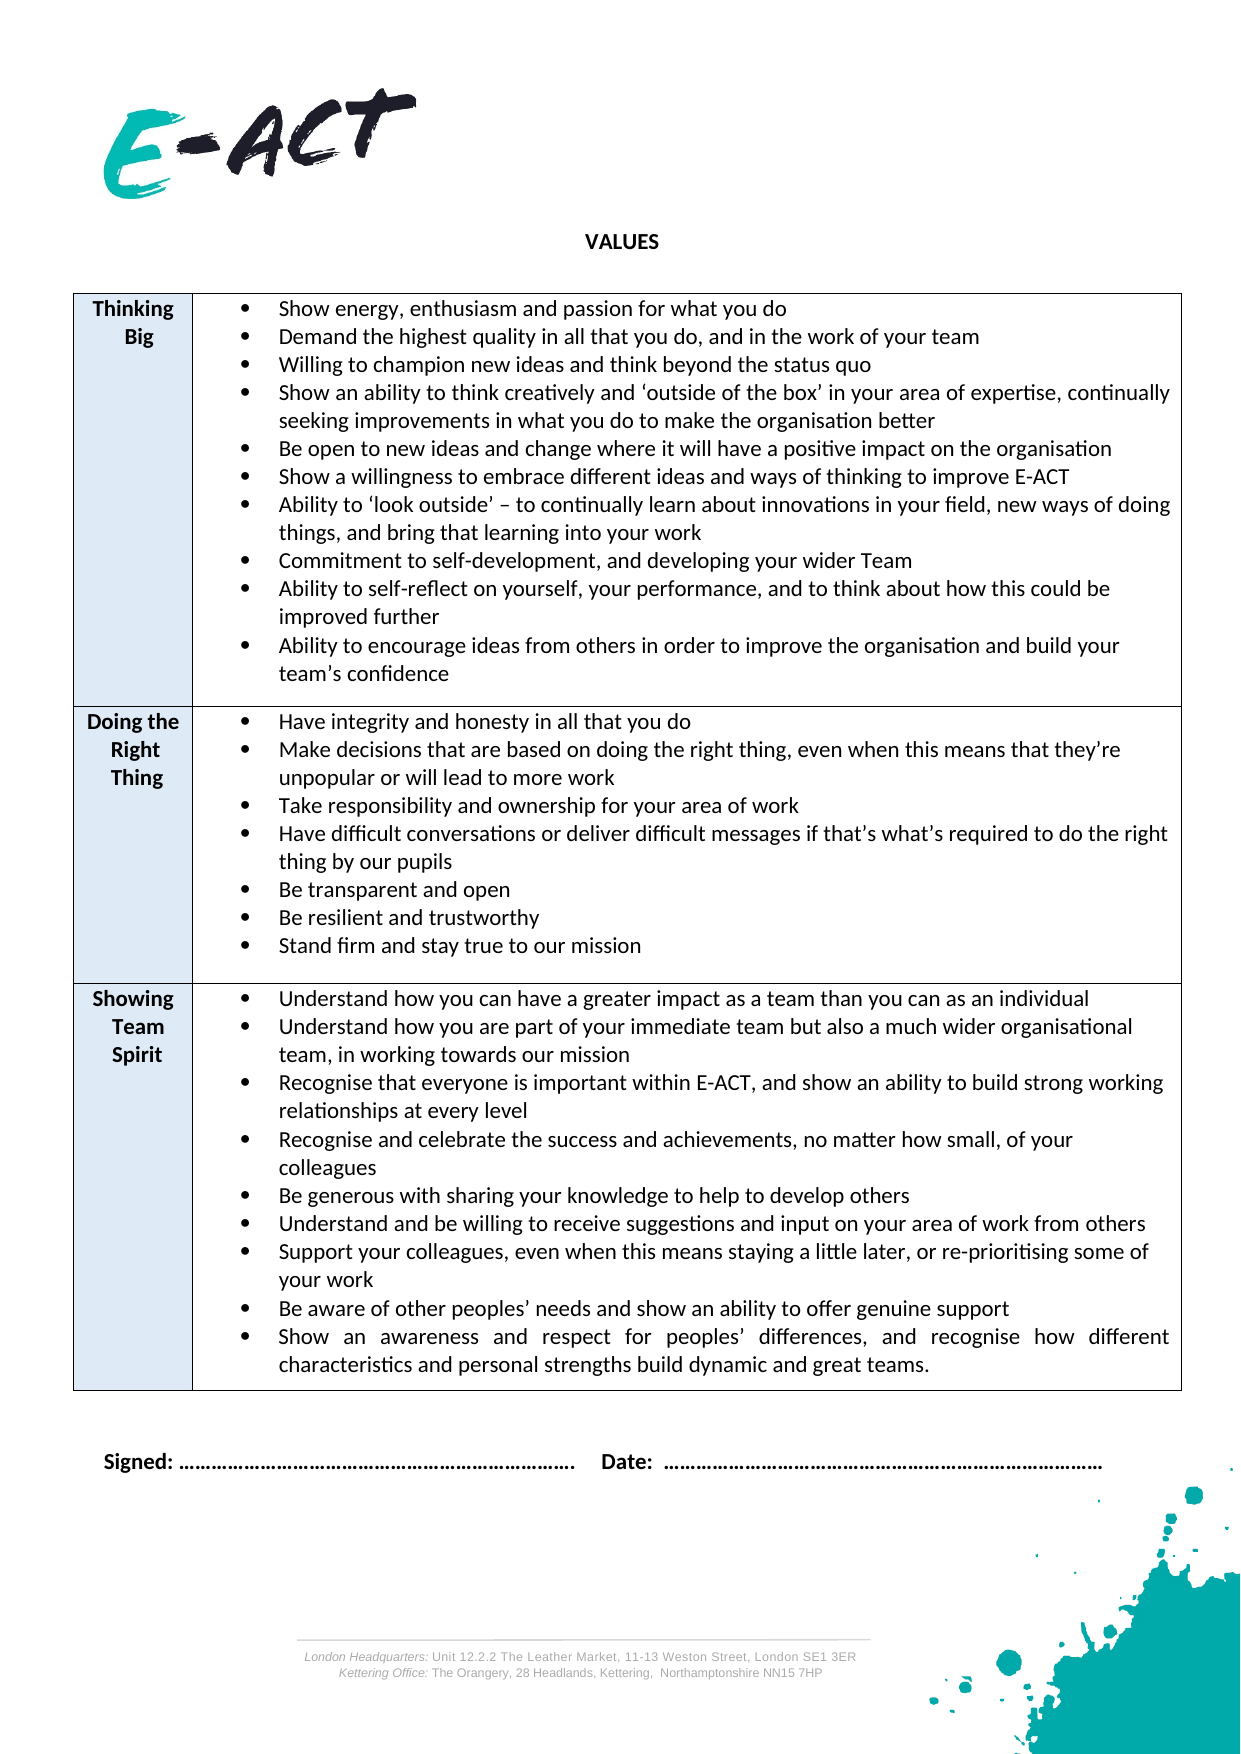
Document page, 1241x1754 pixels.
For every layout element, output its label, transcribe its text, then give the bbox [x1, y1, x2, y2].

picture [895, 1433, 1241, 1754]
table_cell Doing the Right Thing [74, 707, 192, 983]
text VALUES [478, 227, 690, 255]
table_cell Have integrity and honesty in all that you do Make decisions that are based on doing the right thing, even when this means that they’re unpopular or will lead to more work Take responsibility and ownership for your area of work Have difficult conversations or deliver difficult messages if that’s what’s required to do the right thing by our pupils Be transparent and open Be resilient and trustworthy Stand firm and stay true to our mission [193, 707, 1181, 983]
table_cell Understand how you can have a greater impact as a team than you can as an individual Understand how you are part of your immediate team but also a much wider organisational team, in working towards our mission Recognise that everyone is important within E-ACT, and show an ability to build strong working relationships at every level Recognise and celebrate the success and achievements, no matter how small, of your colleagues Be generous with sharing your knowledge to help to develop others Understand and be willing to receive suggestions and input on your area of work from others Support your colleagues, even when this means staying a little later, or re-prioritising some of your work Be aware of other peoples’ needs and show an ability to offer genuine support Show an awareness and respect for peoples’ differences, and recognise how different characteristics and personal strengths build dynamic and great teams. [193, 984, 1181, 1390]
table_cell Showing Team Spirit [74, 984, 192, 1390]
table_header Show energy, enthusiasm and passion for what you do Demand the highest quality in all that you do, and in the work of your team Willing to champion new ideas and think beyond the status quo Show an ability to think creatively and ‘outside of the box’ in your area of expertise, continually seeking improvements in what you do to make the organisation better Be open to new ideas and change where it will have a positive impact on the organisation Show a willingness to embrace different ideas and ways of thinking to improve E-ACT Ability to ‘look outside’ – to continually learn about innovations in your field, new ways of doing things, and bring that learning into your work Commitment to self-development, and developing your wider Team Ability to self-reflect on yourself, your performance, and to think about how this could be improved further Ability to encourage ideas from others in order to improve the organisation and build your team’s confidence [193, 294, 1181, 706]
table_header Thinking Big [74, 294, 192, 706]
text Signed: ………………………………………………………………. Date: ……………………………………………………………………… [103, 1447, 1152, 1475]
picture [103, 88, 417, 199]
